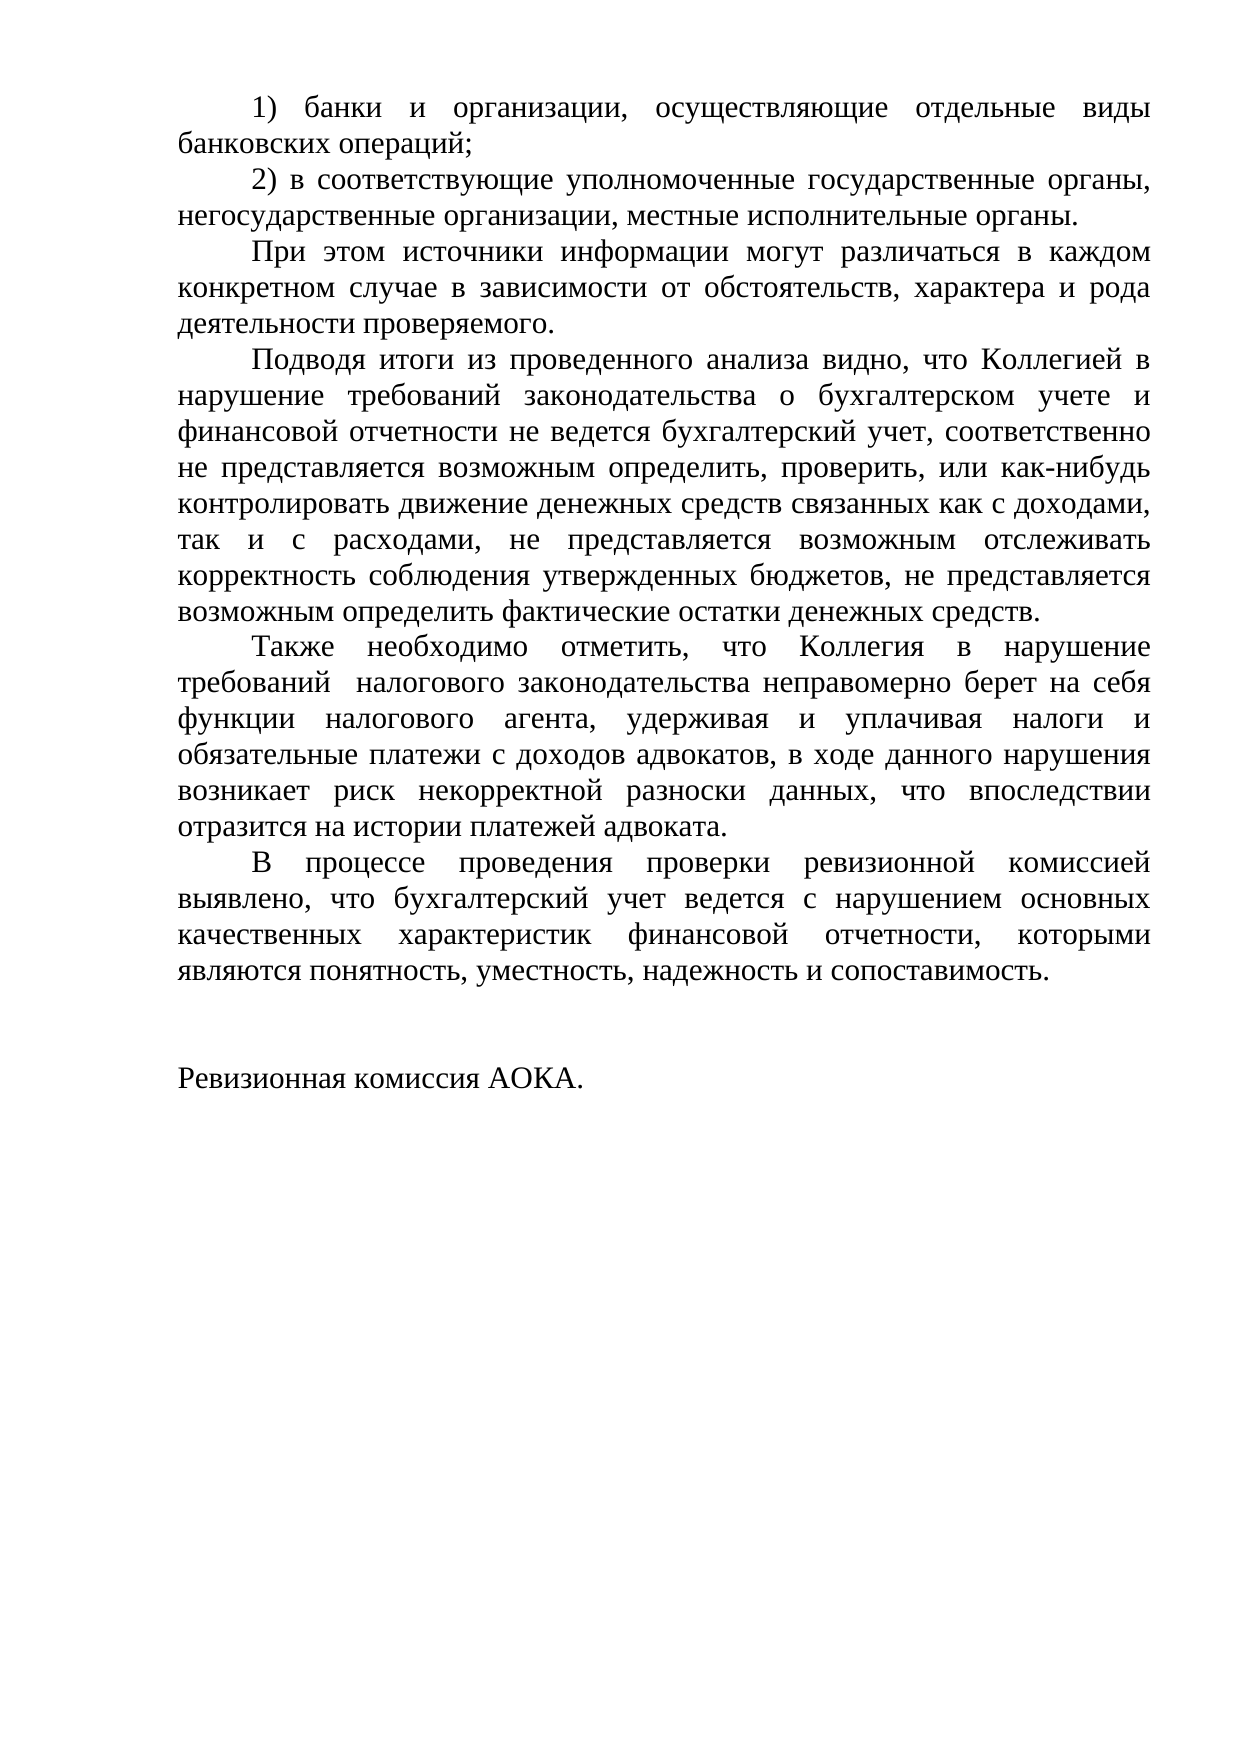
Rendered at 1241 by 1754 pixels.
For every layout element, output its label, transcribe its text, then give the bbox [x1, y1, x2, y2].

text В процессе проведения проверки ревизионной комиссией выявлено, что бухгалтерский учет ведется с нарушением основных качественных характеристик финансовой отчетности, которыми являются понятность, уместность, надежность и сопоставимость. [177, 843, 1152, 987]
text Также необходимо отметить, что Коллегия в нарушение требований налогового законодательства неправомерно берет на себя функции налогового агента, удерживая и уплачивая налоги и обязательные платежи с доходов адвокатов, в ходе данного нарушения возникает риск некорректной разноски данных, что впоследствии отразится на истории платежей адвоката. [177, 628, 1152, 843]
text Подводя итоги из проведенного анализа видно, что Коллегией в нарушение требований законодательства о бухгалтерском учете и финансовой отчетности не ведется бухгалтерский учет, соответственно не представляется возможным определить, проверить, или как-нибудь контролировать движение денежных средств связанных как с доходами, так и с расходами, не представляется возможным отслеживать корректность соблюдения утвержденных бюджетов, не представляется возможным определить фактические остатки денежных средств. [177, 340, 1152, 628]
text 1) банки и организации, осуществляющие отдельные виды банковских операций; [177, 89, 1152, 161]
text Ревизионная комиссия АОКА. [177, 1059, 1152, 1095]
text При этом источники информации могут различаться в каждом конкретном случае в зависимости от обстоятельств, характера и рода деятельности проверяемого. [177, 232, 1152, 340]
text 2) в соответствующие уполномоченные государственные органы, негосударственные организации, местные исполнительные органы. [177, 161, 1152, 232]
